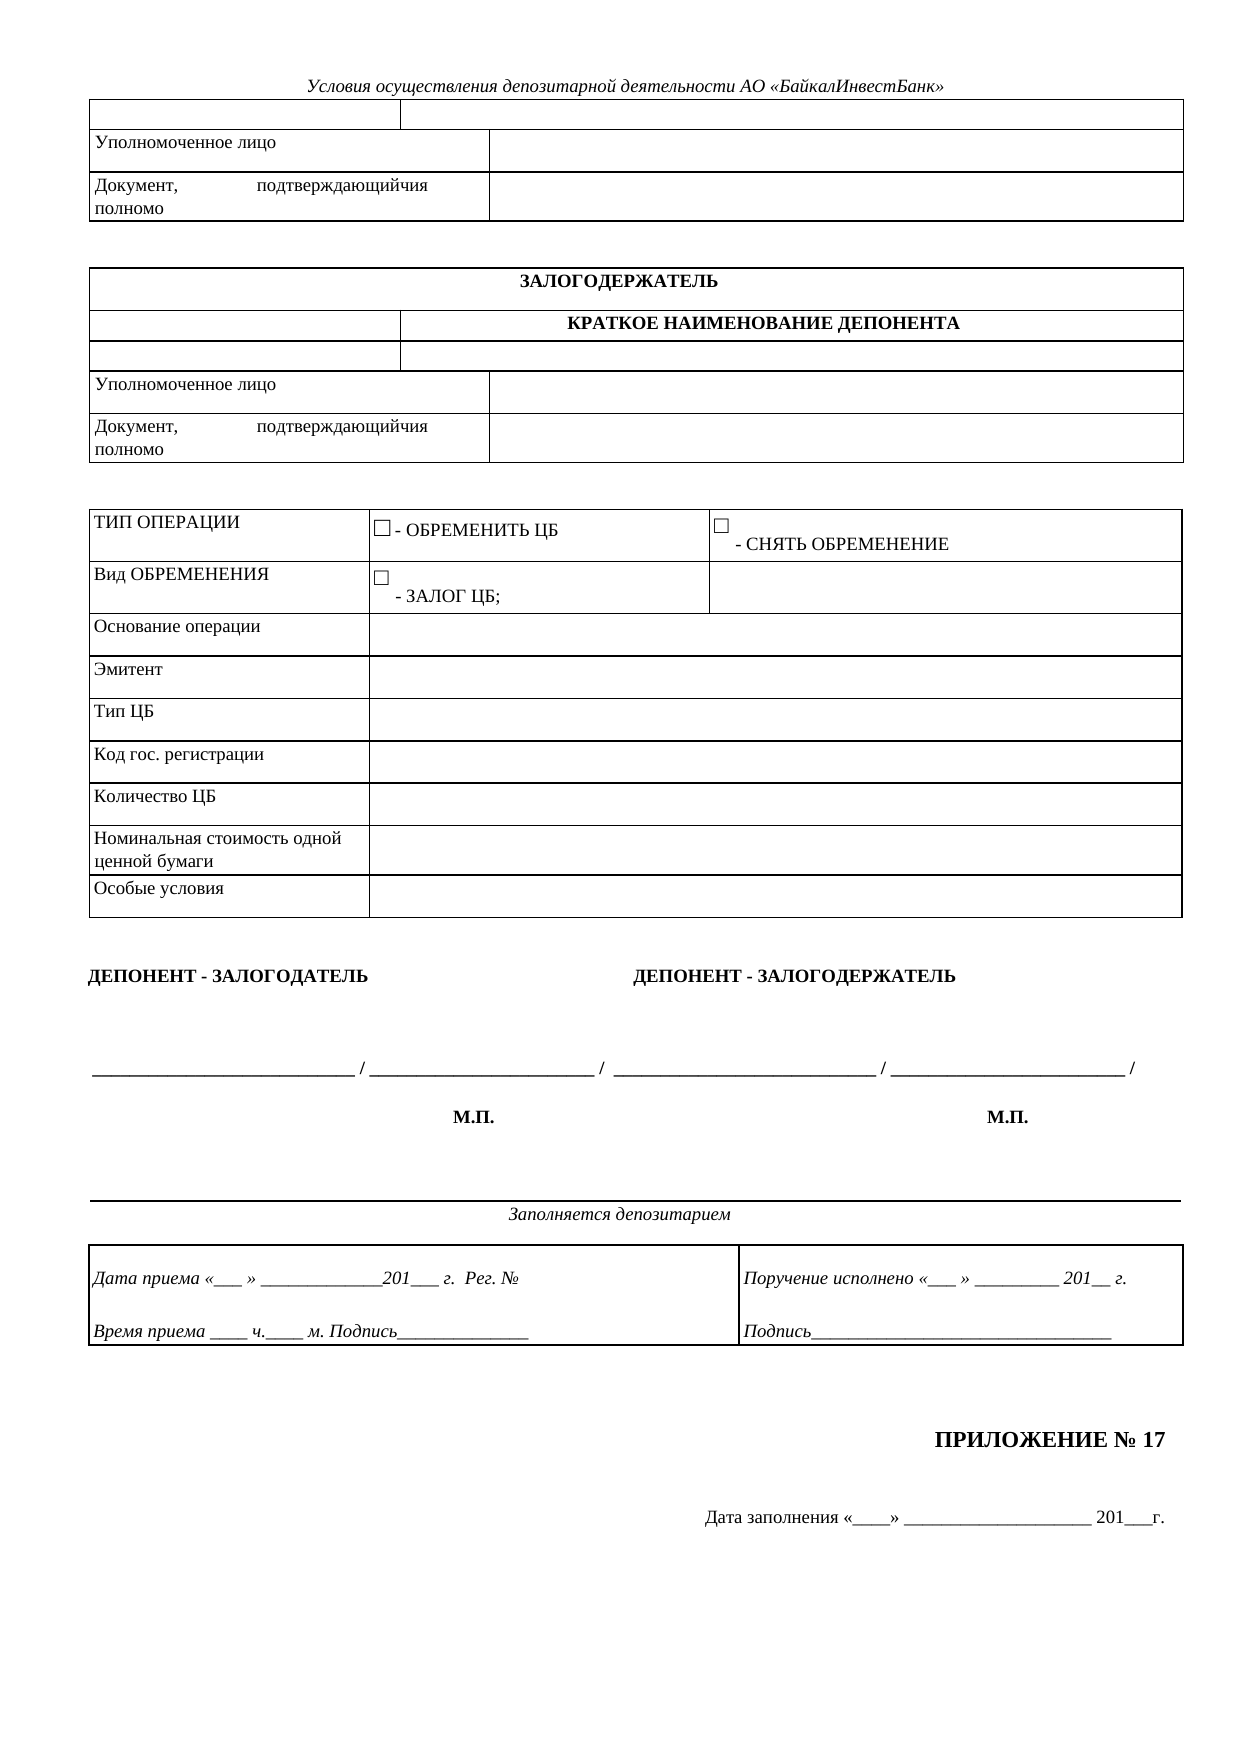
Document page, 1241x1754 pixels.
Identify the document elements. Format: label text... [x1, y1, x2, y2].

table_cell Документ, подтверждающий полномо [90, 173, 401, 220]
table_cell □ - ЗАЛОГ ЦБ; [370, 562, 709, 613]
table_cell [401, 372, 489, 412]
table_cell Документ, подтверждающий полномо [90, 414, 401, 461]
table_cell [710, 614, 1181, 655]
table_cell [401, 342, 1183, 370]
table_cell [490, 173, 1183, 220]
table_cell [90, 342, 400, 370]
table_cell Дата приема «___ » _____________201___ г. Рег. № Время приема ____ ч.____ м. Подпись______________ [90, 1246, 738, 1344]
table_header □ - СНЯТЬ ОБРЕМЕНЕНИЕ [710, 510, 1181, 561]
table_cell [401, 130, 489, 171]
table_cell [90, 311, 400, 340]
table_cell КРАТКОЕ НАИМЕНОВАНИЕ ДЕПОНЕНТА [401, 311, 1183, 340]
table_cell чия [401, 173, 489, 220]
subtitle ПРИЛОЖЕНИЕ № 17 [89, 1426, 1165, 1453]
table_header М.П. [89, 1105, 739, 1200]
table_cell чия [401, 414, 489, 461]
text Дата заполнения «____» ____________________ 201___г. [89, 1506, 1165, 1528]
table_cell Тип ЦБ [90, 699, 369, 740]
table_cell [370, 784, 709, 825]
table_cell [90, 100, 400, 129]
table_cell Поручение исполнено «___ » _________ 201__ г. Подпись________________________________ [740, 1246, 1182, 1344]
table_cell Количество ЦБ [90, 784, 369, 825]
table_cell [490, 130, 1183, 171]
table_cell Уполномоченное лицо [90, 372, 401, 412]
table_cell Особые условия [90, 876, 369, 917]
table_cell [710, 826, 1181, 874]
table_cell [710, 699, 1181, 740]
table_cell Заполняется депозитарием [89, 1200, 739, 1244]
table_cell Уполномоченное лицо [90, 130, 401, 171]
table_cell [370, 614, 709, 655]
table_cell [710, 784, 1181, 825]
table_cell Вид ОБРЕМЕНЕНИЯ [90, 562, 369, 613]
table_cell [710, 562, 1181, 613]
table_cell [739, 1200, 1183, 1244]
table_cell [710, 657, 1181, 697]
table_header [90, 269, 401, 309]
table_cell [401, 100, 1183, 129]
table_cell [710, 876, 1181, 917]
table_cell Номинальная стоимость одной ценной бумаги [90, 826, 369, 874]
table_header □ - ОБРЕМЕНИТЬ ЦБ [370, 510, 709, 561]
table_cell [370, 826, 709, 874]
table_header М.П. [739, 1105, 1183, 1200]
table_cell Основание операции [90, 614, 369, 655]
table_cell [490, 372, 1183, 412]
table_cell [490, 414, 1183, 461]
table_cell Эмитент [90, 657, 369, 697]
table_cell [370, 876, 709, 917]
table_cell Код гос. регистрации [90, 742, 369, 782]
text ДЕПОНЕНТ - ЗАЛОГОДАТЕЛЬ ДЕПОНЕНТ - ЗАЛОГОДЕРЖАТЕЛЬ [88, 965, 1169, 987]
table_cell [710, 742, 1181, 782]
table_header ТИП ОПЕРАЦИИ [90, 510, 369, 561]
table_cell [370, 699, 709, 740]
table_header ЗАЛОГОДЕРЖАТЕЛЬ [401, 269, 1183, 309]
table_cell [370, 657, 709, 697]
table_cell [370, 742, 709, 782]
text ____________________________ / ________________________ / ____________________________ / _________________________ / [88, 1057, 1160, 1079]
